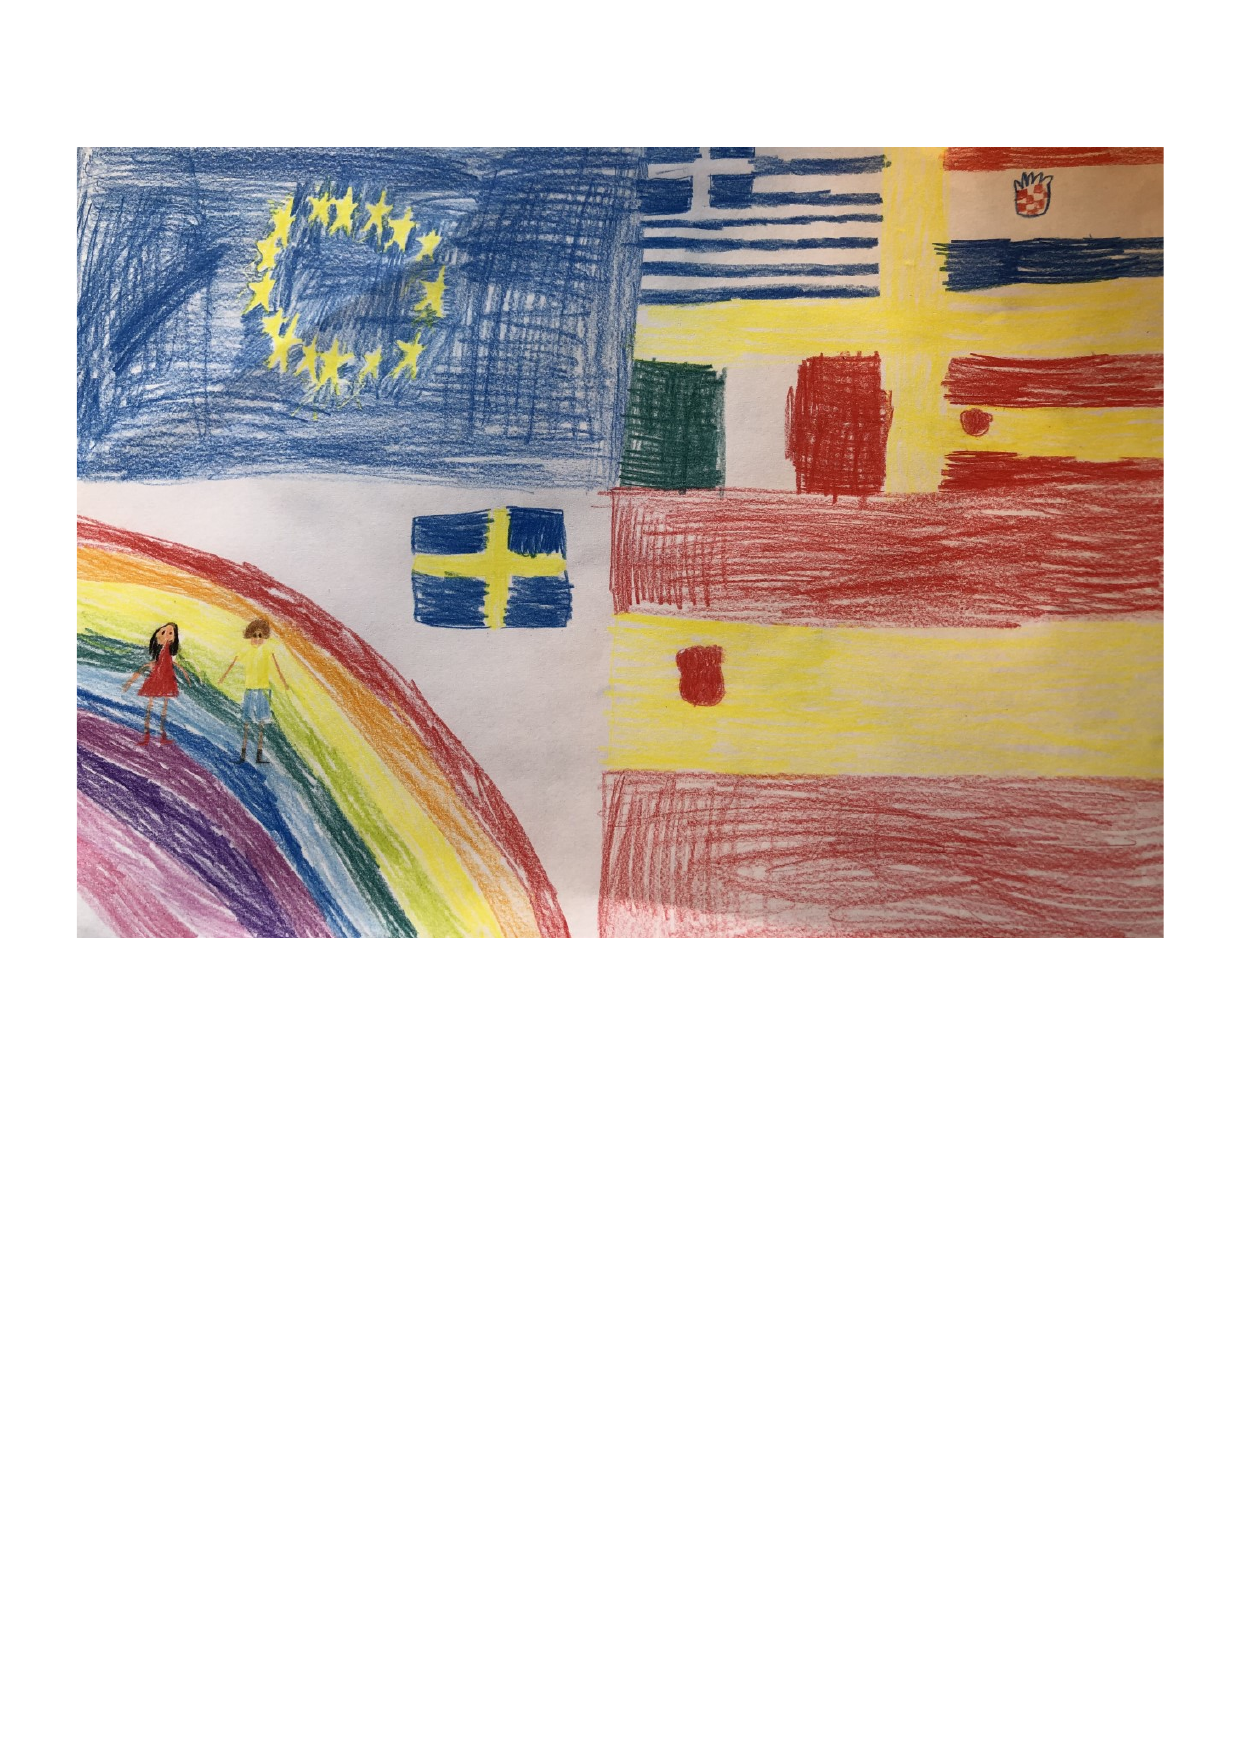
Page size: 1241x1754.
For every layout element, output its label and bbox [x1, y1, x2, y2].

picture [76, 147, 1164, 938]
